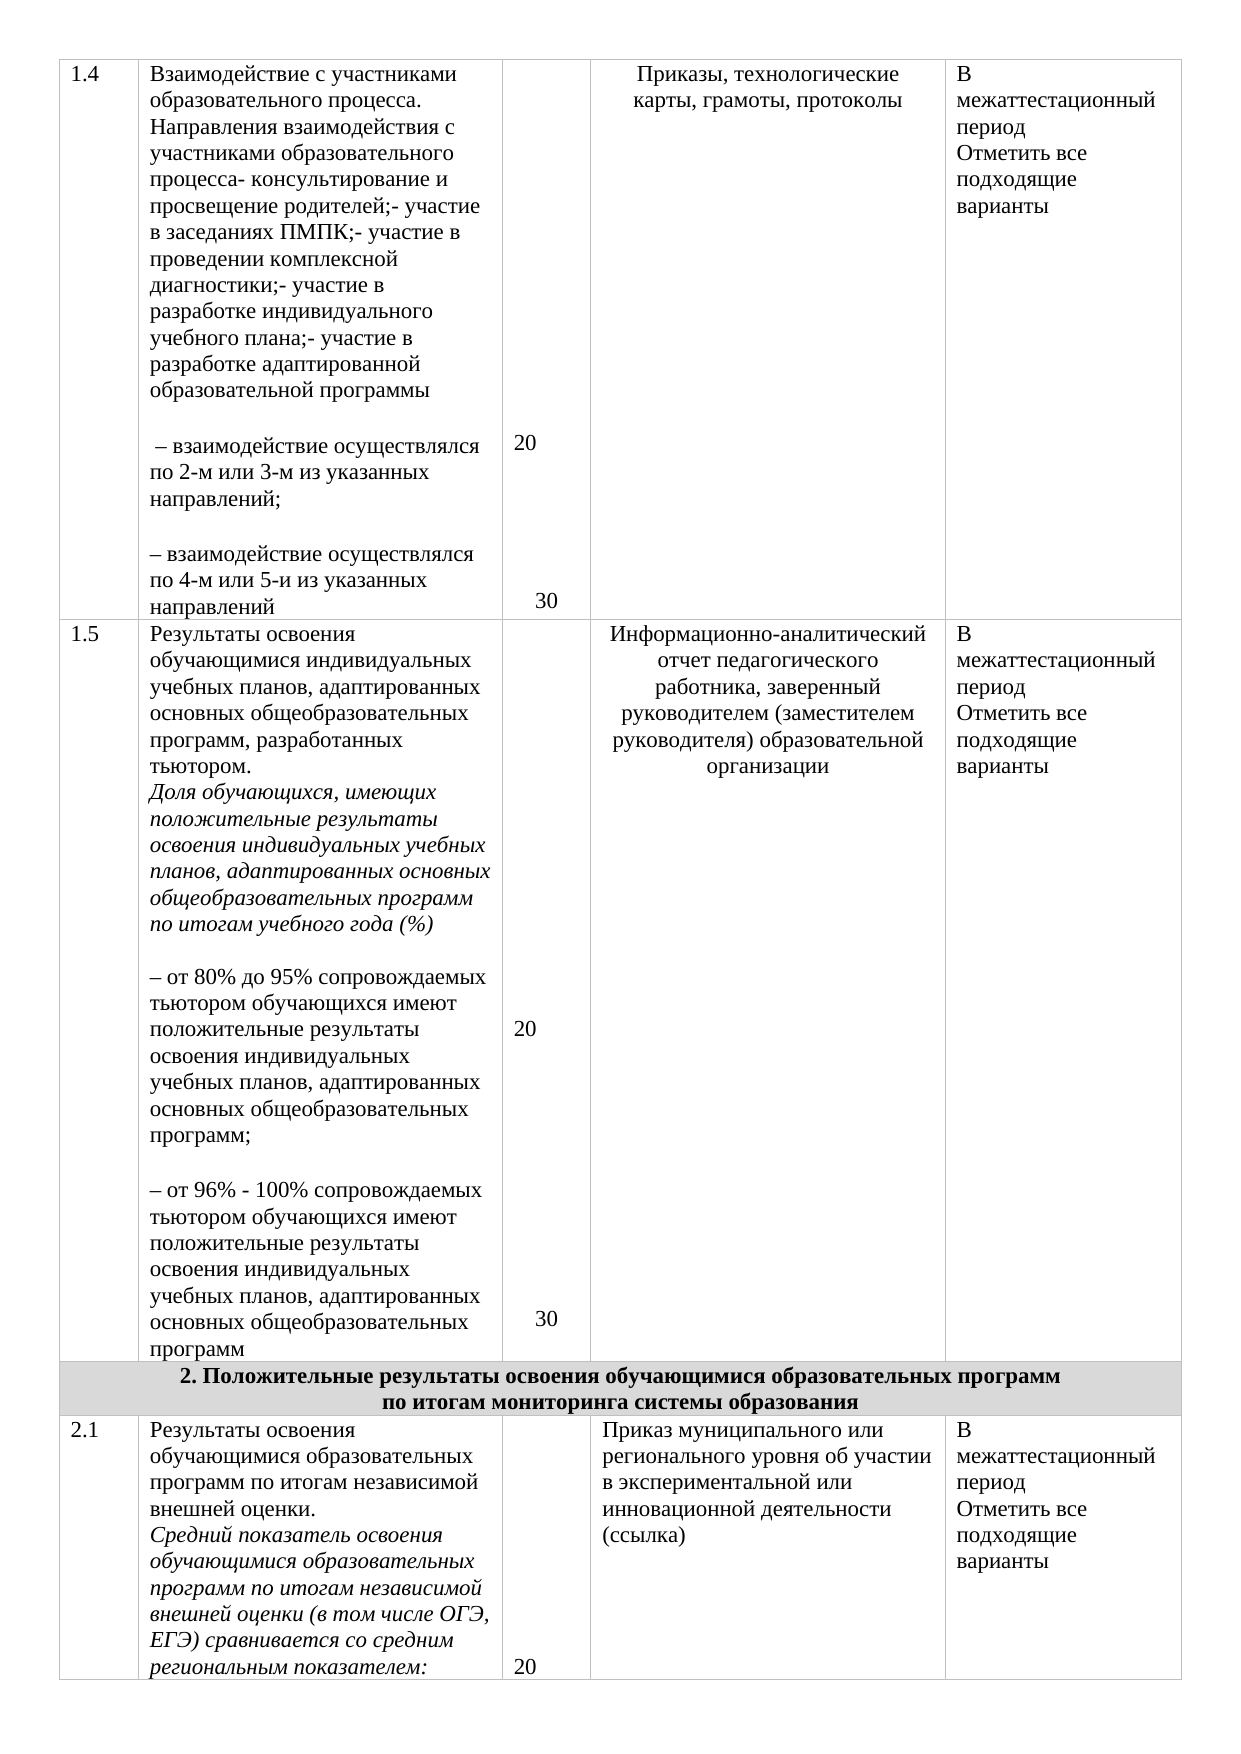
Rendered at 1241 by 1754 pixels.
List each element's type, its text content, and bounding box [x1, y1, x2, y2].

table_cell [591, 1416, 945, 1679]
table_cell 20 30 [503, 620, 590, 1361]
table_cell В межаттестационный период Отметить все подходящие варианты [946, 620, 1181, 1361]
table_cell 2. Положительные результаты освоения обучающимися образовательных программ по итогам мониторинга системы образования [60, 1362, 1181, 1415]
table_cell Информационно-аналитический отчет педагогического работника, заверенный руководителем (заместителем руководителя) образовательной организации [591, 620, 945, 1361]
table_cell 1.4 [60, 60, 138, 619]
table_cell 2.1 [60, 1416, 138, 1679]
table_cell Приказы, технологические карты, грамоты, протоколы [591, 60, 945, 619]
table_cell Результаты освоения обучающимися индивидуальных учебных планов, адаптированных основных общеобразовательных программ, разработанных тьютором. Доля обучающихся, имеющих положительные результаты освоения индивидуальных учебных планов, адаптированных основных общеобразовательных программ по итогам учебного года (%) – от 80% до 95% сопровождаемых тьютором обучающихся имеют положительные результаты освоения индивидуальных учебных планов, адаптированных основных общеобразовательных программ; – от 96% - 100% сопровождаемых тьютором обучающихся имеют положительные результаты освоения индивидуальных учебных планов, адаптированных основных общеобразовательных программ [139, 620, 502, 1361]
table_cell 20 30 [503, 60, 590, 619]
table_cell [946, 1416, 1181, 1679]
table_cell Взаимодействие с участниками образовательного процесса. Направления взаимодействия с участниками образовательного процесса- консультирование и просвещение родителей;- участие в заседаниях ПМПК;- участие в проведении комплексной диагностики;- участие в разработке индивидуального учебного плана;- участие в разработке адаптированной образовательной программы – взаимодействие осуществлялся по 2-м или 3-м из указанных направлений; – взаимодействие осуществлялся по 4-м или 5-и из указанных направлений [139, 60, 502, 619]
table_cell 1.5 [60, 620, 138, 1361]
table_cell 20 30 [503, 1416, 590, 1679]
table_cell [139, 1416, 502, 1679]
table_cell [946, 60, 1181, 619]
